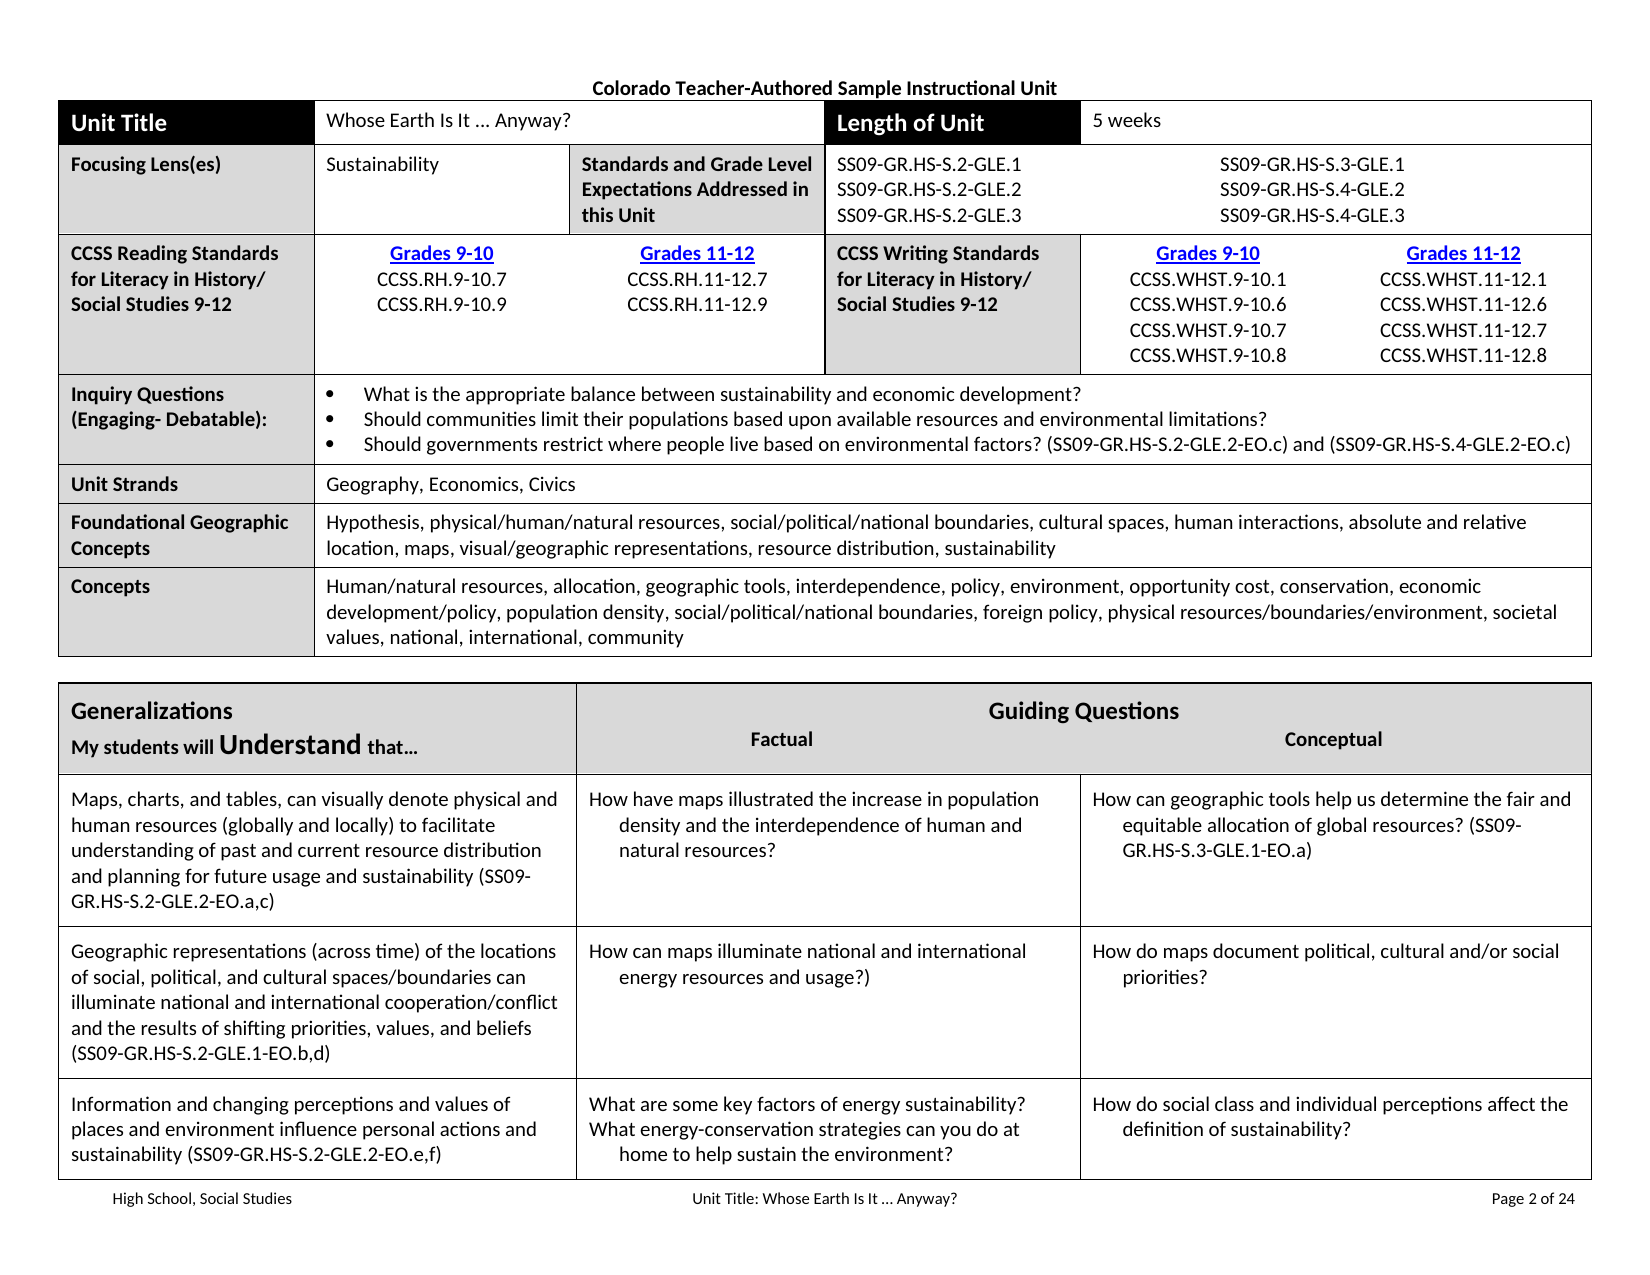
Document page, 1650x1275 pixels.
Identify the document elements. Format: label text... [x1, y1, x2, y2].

table_cell Maps, charts, and tables, can visually denote physical and human resources (globally and locally) to facilitate understanding of past and current resource distribution and planning for future usage and sustainability (SS09-GR.HS-S.2-GLE.2-EO.a,c) [59, 775, 576, 926]
table_cell How have maps illustrated the increase in population density and the interdependence of human and natural resources? [577, 775, 1080, 926]
table_cell Grades 9-10 CCSS.RH.9-10.7 CCSS.RH.9-10.9 [315, 235, 569, 374]
table_cell Focusing Lens(es) [59, 145, 314, 233]
table_header Guiding Questions Factual Conceptual [577, 684, 1591, 773]
table_cell Unit Strands [59, 465, 314, 503]
table_cell What is the appropriate balance between sustainability and economic development? Should communities limit their populations based upon available resources and environmental limitations? Should governments restrict where people live based on environmental factors? (SS09-GR.HS-S.2-GLE.2-EO.c) and (SS09-GR.HS-S.4-GLE.2-EO.c) [315, 375, 1591, 464]
table_cell How do maps document political, cultural and/or social priorities? [1081, 927, 1591, 1078]
table_cell Concepts [59, 568, 314, 656]
table_cell Foundational Geographic Concepts [59, 504, 314, 567]
table_cell Information and changing perceptions and values of places and environment influence personal actions and sustainability (SS09-GR.HS-S.2-GLE.2-EO.e,f) [59, 1079, 576, 1179]
table_cell How do social class and individual perceptions affect the definition of sustainability? [1081, 1079, 1591, 1179]
table_cell Standards and Grade Level Expectations Addressed in this Unit [570, 145, 824, 233]
table_cell Inquiry Questions (Engaging- Debatable): [59, 375, 314, 464]
table_cell Sustainability [315, 145, 569, 233]
table_cell Grades 9-10 CCSS.WHST.9-10.1 CCSS.WHST.9-10.6 CCSS.WHST.9-10.7 CCSS.WHST.9-10.8 [1081, 235, 1336, 374]
table_header Whose Earth Is It ... Anyway? [315, 101, 824, 144]
table_cell CCSS Writing Standards for Literacy in History/ Social Studies 9-12 [826, 235, 1080, 374]
table_header Length of Unit [826, 101, 1080, 144]
table_cell How can geographic tools help us determine the fair and equitable allocation of global resources? (SS09-GR.HS-S.3-GLE.1-EO.a) [1081, 775, 1591, 926]
table_header 5 weeks [1081, 101, 1591, 144]
table_cell Grades 11-12 CCSS.WHST.11-12.1 CCSS.WHST.11-12.6 CCSS.WHST.11-12.7 CCSS.WHST.11-12.8 [1336, 235, 1591, 374]
table_cell CCSS Reading Standards for Literacy in History/ Social Studies 9-12 [59, 235, 314, 374]
table_header Unit Title [59, 101, 314, 144]
table_cell SS09-GR.HS-S.3-GLE.1 SS09-GR.HS-S.4-GLE.2 SS09-GR.HS-S.4-GLE.3 [1208, 145, 1591, 233]
table_cell How can maps illuminate national and international energy resources and usage?) [577, 927, 1080, 1078]
table_cell Human/natural resources, allocation, geographic tools, interdependence, policy, environment, opportunity cost, conservation, economic development/policy, population density, social/political/national boundaries, foreign policy, physical resources/boundaries/environment, societal values, national, international, community [315, 568, 1591, 656]
table_cell Geographic representations (across time) of the locations of social, political, and cultural spaces/boundaries can illuminate national and international cooperation/conflict and the results of shifting priorities, values, and beliefs (SS09-GR.HS-S.2-GLE.1-EO.b,d) [59, 927, 576, 1078]
table_cell Hypothesis, physical/human/natural resources, social/political/national boundaries, cultural spaces, human interactions, absolute and relative location, maps, visual/geographic representations, resource distribution, sustainability [315, 504, 1591, 567]
table_cell Grades 11-12 CCSS.RH.11-12.7 CCSS.RH.11-12.9 [570, 235, 824, 374]
table_cell SS09-GR.HS-S.2-GLE.1 SS09-GR.HS-S.2-GLE.2 SS09-GR.HS-S.2-GLE.3 [826, 145, 1208, 233]
table_cell Geography, Economics, Civics [315, 465, 1591, 503]
table_cell What are some key factors of energy sustainability? What energy-conservation strategies can you do at home to help sustain the environment? [577, 1079, 1080, 1179]
table_header Generalizations My students will Understand that… [59, 684, 576, 773]
